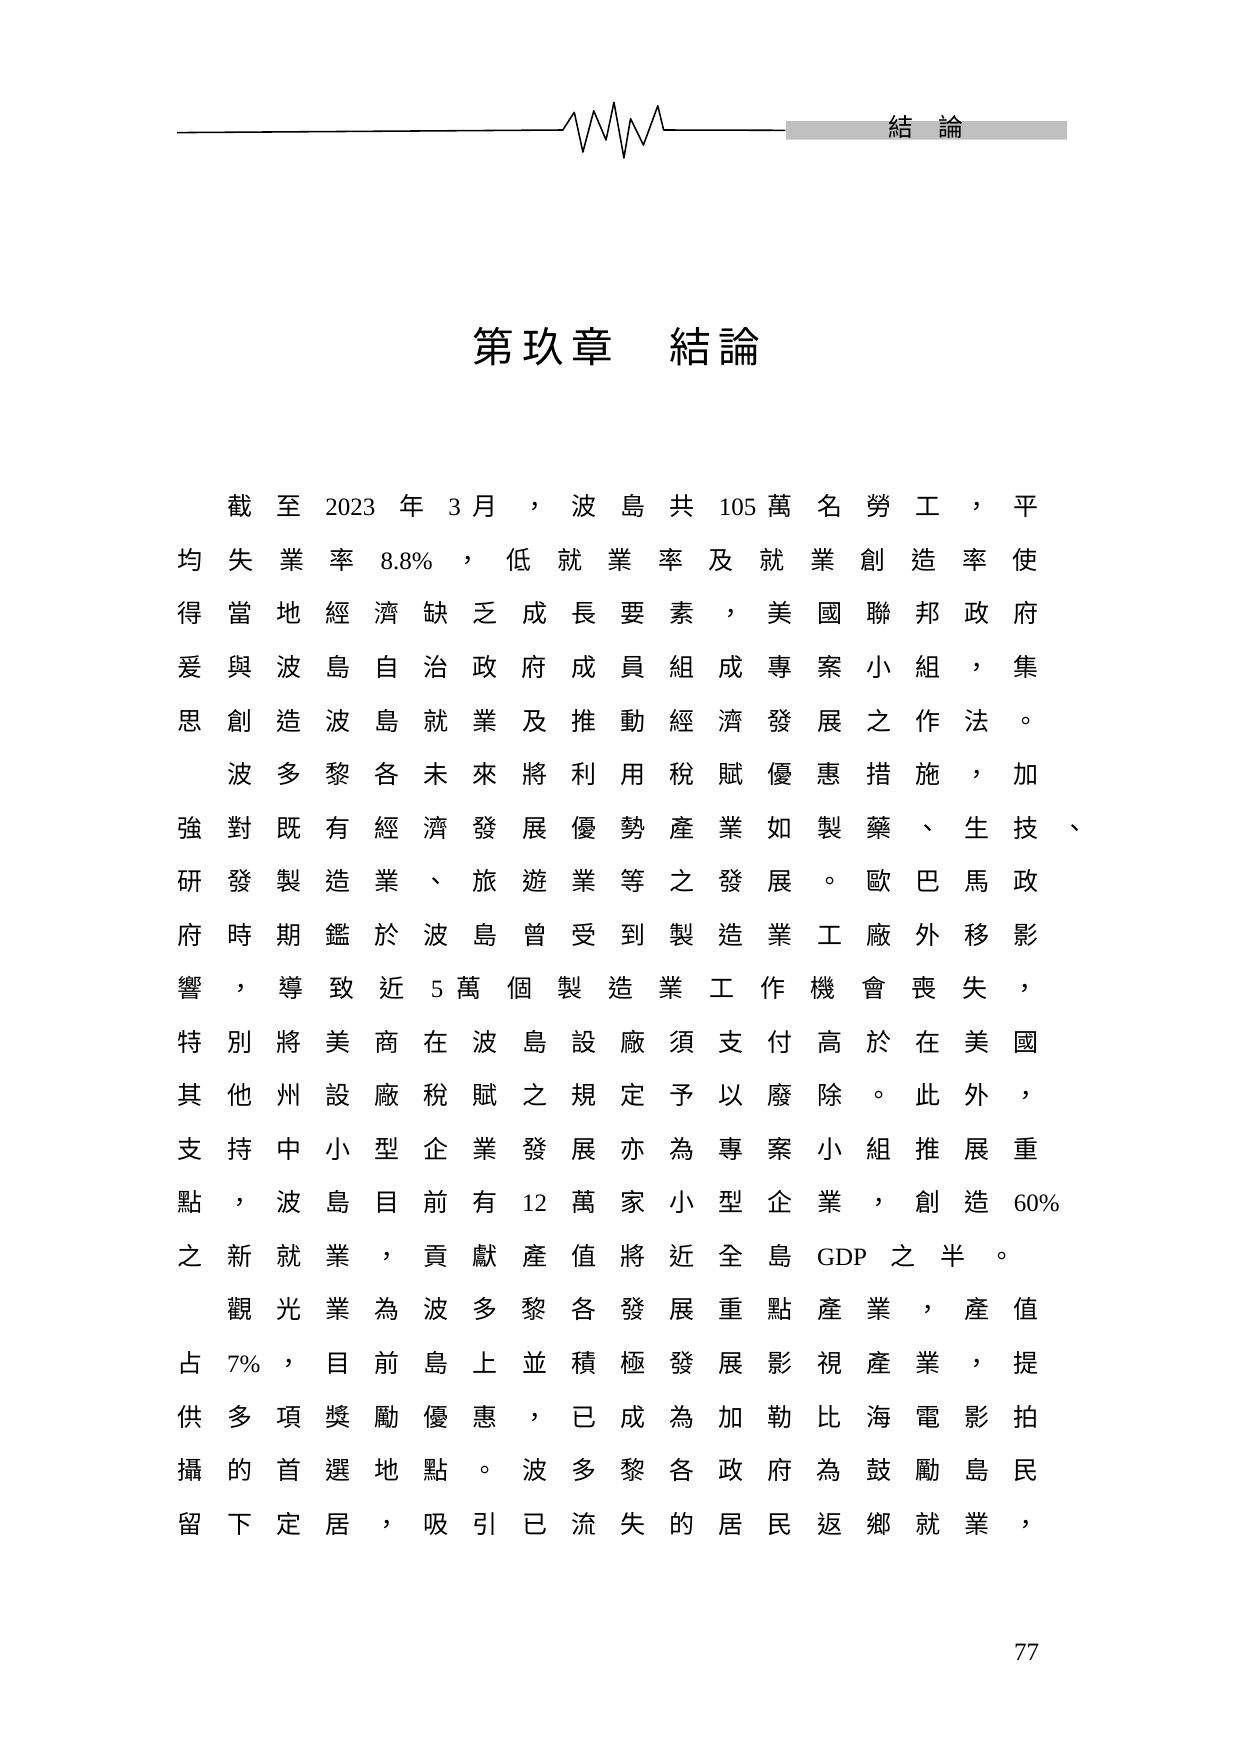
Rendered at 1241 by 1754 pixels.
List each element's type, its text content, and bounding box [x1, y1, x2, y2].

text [178, 1281, 1063, 1549]
text 波多黎各未來將利用稅賦優惠措施，加強對既有經濟發展優勢產業如製藥、生技、研發製造業、旅遊業等之發展。歐巴馬政府時期鑑於波島曾受到製造業工廠外移影響，導致近5萬個製造業工作機會喪失，特別將美商在波島設廠須支付高於在美國其他州設廠稅賦之規定予以廢除。此外，支持中小型企業發展亦為專案小組推展重點，波島目前有12萬家小型企業，創造60%之新就業，貢獻產值將近全島GDP之半。 [178, 746, 1063, 1281]
text 截至2023年3月，波島共105萬名勞工，平均失業率8.8%，低就業率及就業創造率使得當地經濟缺乏成長要素，美國聯邦政府爰與波島自治政府成員組成專案小組，集思創造波島就業及推動經濟發展之作法。 [178, 478, 1063, 746]
text 第玖章 結論 [178, 291, 1063, 398]
